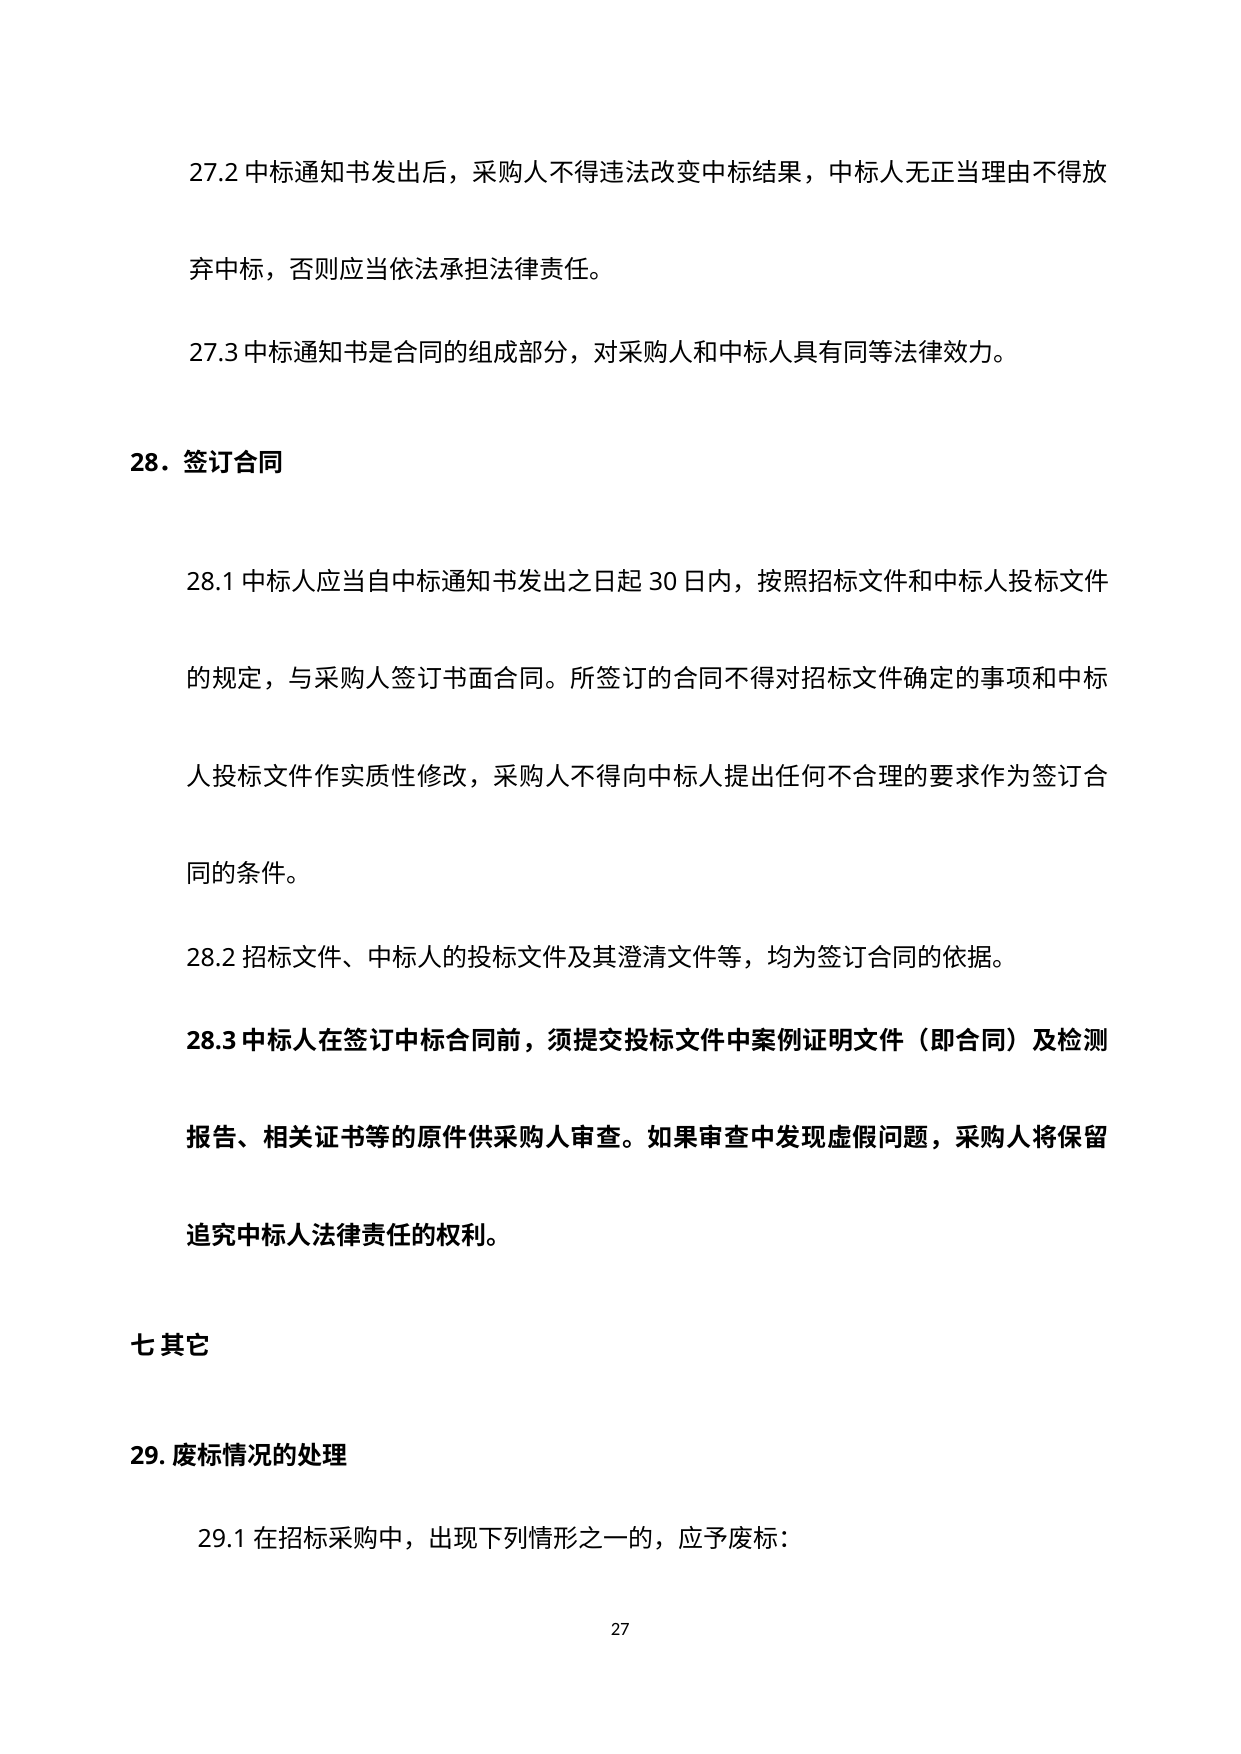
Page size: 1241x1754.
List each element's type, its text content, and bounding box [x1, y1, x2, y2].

text 28.2 招标文件、中标人的投标文件及其澄清文件等，均为签订合同的依据。 [186, 923, 1110, 988]
subtitle 28．签订合同 [130, 428, 1110, 493]
text 28.3中标人在签订中标合同前，须提交投标文件中案例证明文件（即合同）及检测报告、相关证书等的原件供采购人审查。如果审查中发现虚假问题，采购人将保留追究中标人法律责任的权利。 [186, 1006, 1110, 1266]
text 27.3中标通知书是合同的组成部分，对采购人和中标人具有同等法律效力。 [189, 318, 1110, 383]
subtitle 七 其它 [130, 1311, 1110, 1376]
text 29.1 在招标采购中，出现下列情形之一的，应予废标： [197, 1504, 1110, 1569]
subtitle 29. 废标情况的处理 [130, 1421, 1110, 1486]
text 28.1中标人应当自中标通知书发出之日起30日内，按照招标文件和中标人投标文件的规定，与采购人签订书面合同。所签订的合同不得对招标文件确定的事项和中标人投标文件作实质性修改，采购人不得向中标人提出任何不合理的要求作为签订合同的条件。 [186, 547, 1110, 904]
text 27.2中标通知书发出后，采购人不得违法改变中标结果，中标人无正当理由不得放弃中标，否则应当依法承担法律责任。 [189, 138, 1110, 300]
